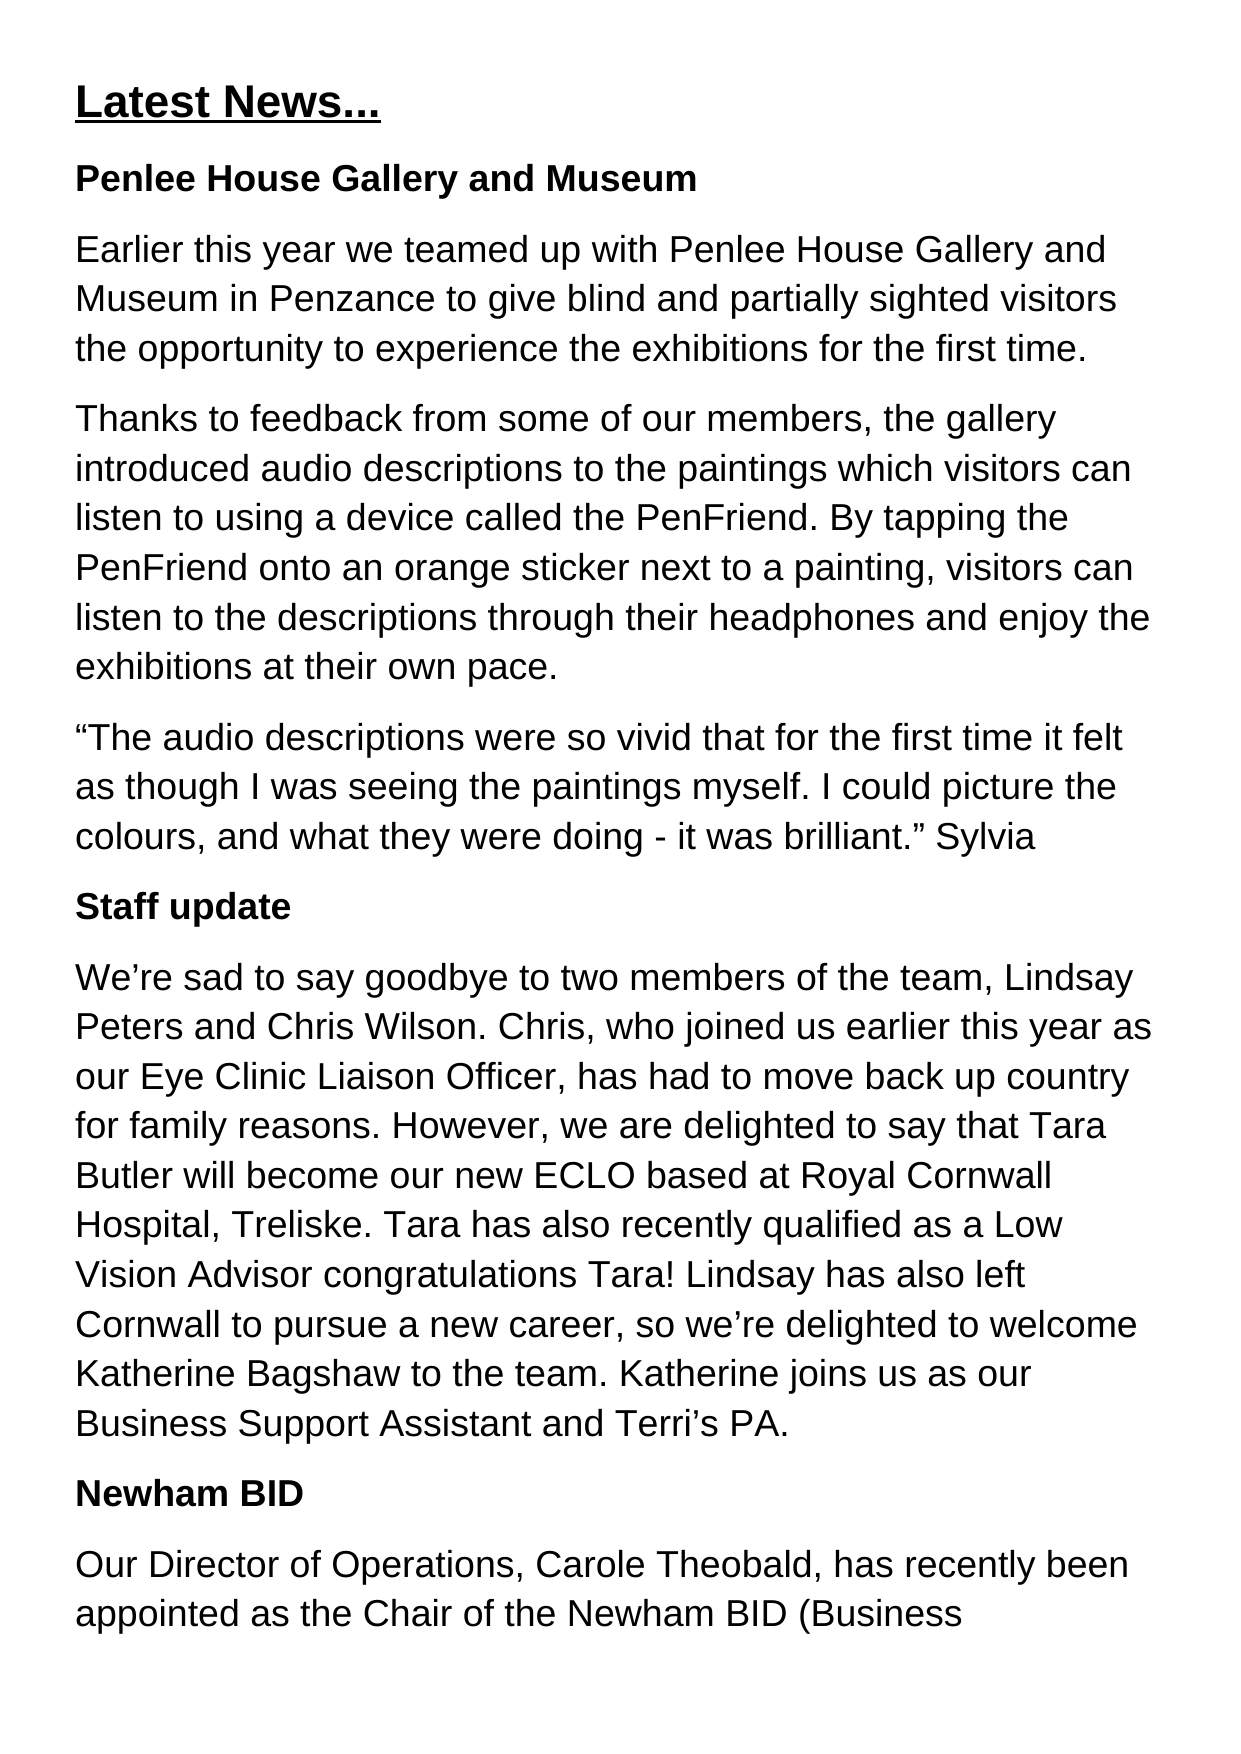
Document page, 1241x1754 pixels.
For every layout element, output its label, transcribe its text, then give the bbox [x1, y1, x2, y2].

text Newham BID [75, 1471, 1165, 1514]
text Latest News... [75, 75, 1165, 128]
text Penlee House Gallery and Museum [75, 156, 1165, 199]
text Thanks to feedback from some of our members, the gallery introduced audio descriptions to the paintings which visitors can listen to using a device called the PenFriend. By tapping the PenFriend onto an orange sticker next to a painting, visitors can listen to the descriptions through their headphones and enjoy the exhibitions at their own pace. [75, 396, 1165, 687]
text We’re sad to say goodbye to two members of the team, Lindsay Peters and Chris Wilson. Chris, who joined us earlier this year as our Eye Clinic Liaison Officer, has had to move back up country for family reasons. However, we are delighted to say that Tara Butler will become our new ECLO based at Royal Cornwall Hospital, Treliske. Tara has also recently qualified as a Low Vision Advisor congratulations Tara! Lindsay has also left Cornwall to pursue a new career, so we’re delighted to welcome Katherine Bagshaw to the team. Katherine joins us as our Business Support Assistant and Terri’s PA. [75, 955, 1165, 1444]
text Staff update [75, 884, 1165, 927]
text “The audio descriptions were so vivid that for the first time it felt as though I was seeing the paintings myself. I could picture the colours, and what they were doing - it was brilliant.” Sylvia [75, 715, 1165, 857]
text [75, 1542, 1165, 1634]
text Earlier this year we teamed up with Penlee House Gallery and Museum in Penzance to give blind and partially sighted visitors the opportunity to experience the exhibitions for the first time. [75, 227, 1165, 369]
